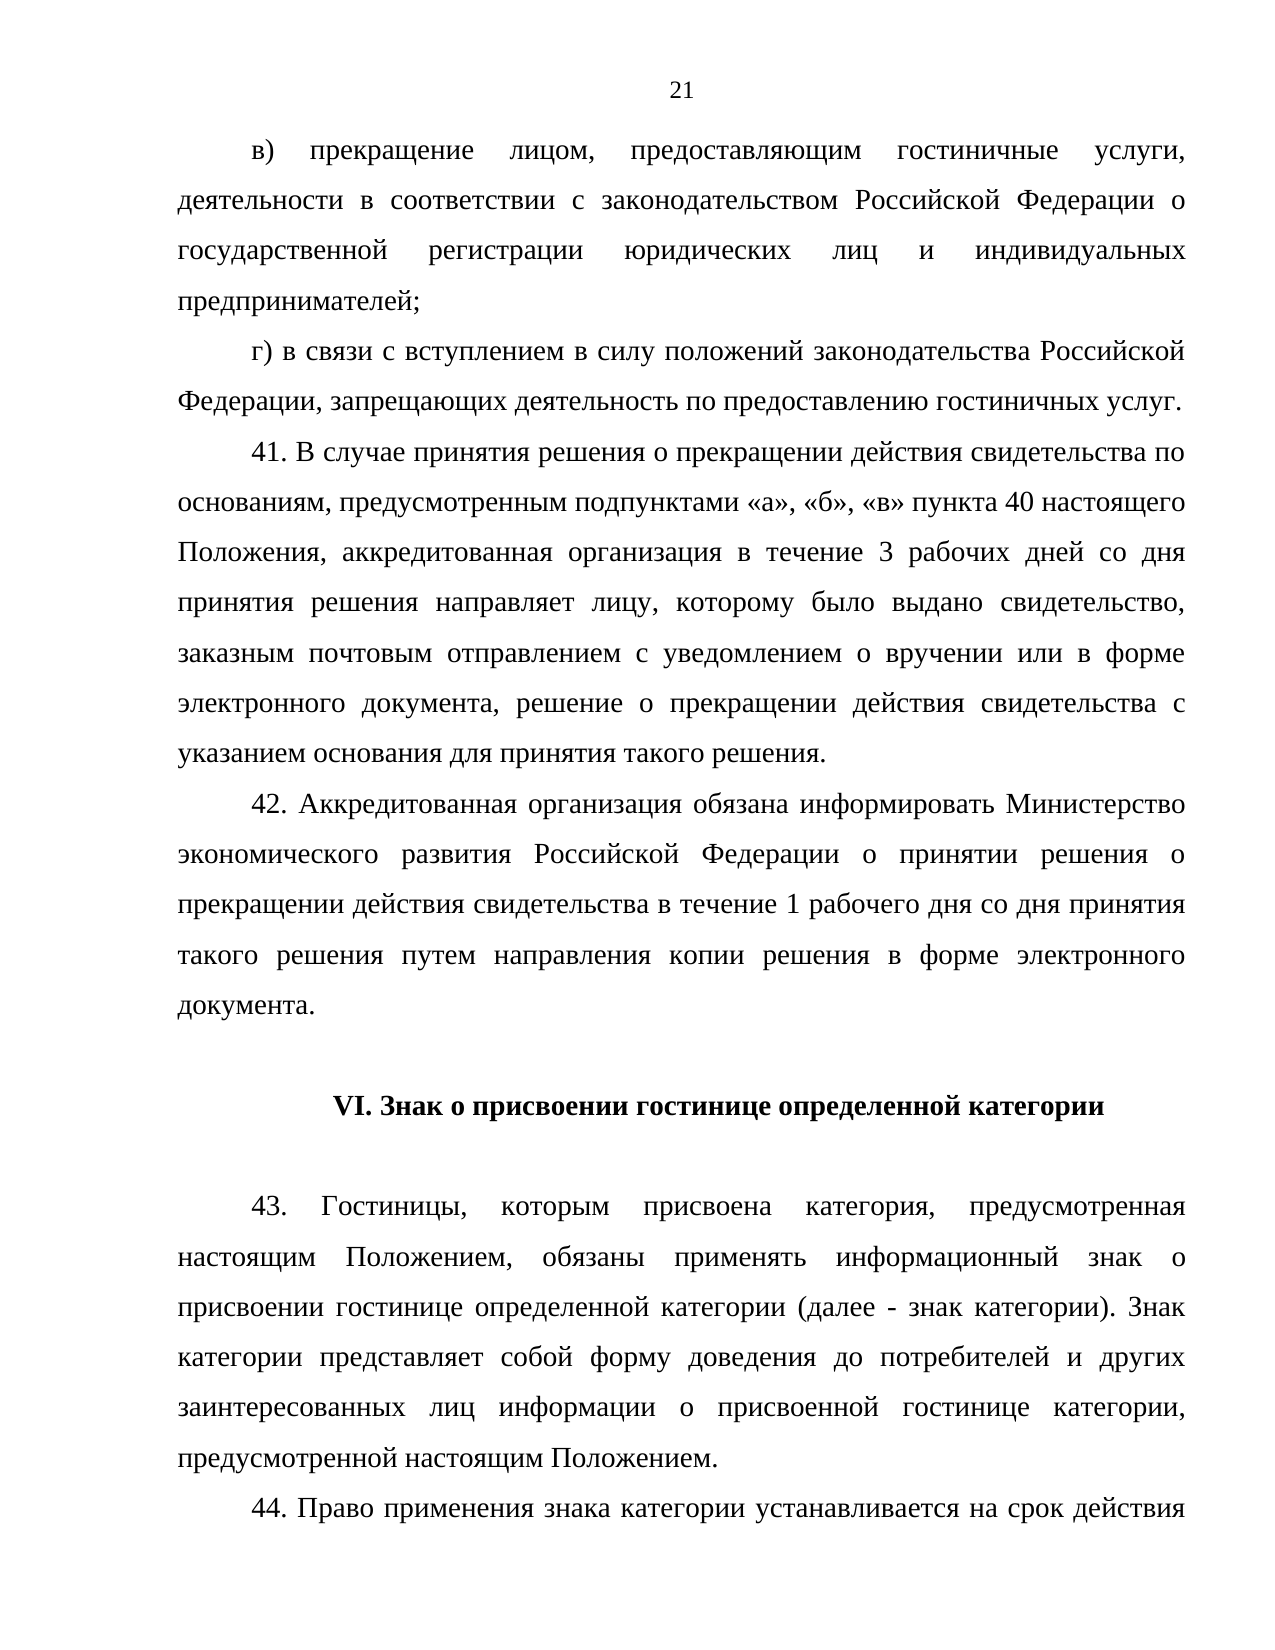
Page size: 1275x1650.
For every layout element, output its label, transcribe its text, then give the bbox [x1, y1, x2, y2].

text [177, 1490, 1186, 1524]
text 42. Аккредитованная организация обязана информировать Министерство экономического развития Российской Федерации о принятии решения о прекращении действия свидетельства в течение 1 рабочего дня со дня принятия такого решения путем направления копии решения в форме электронного документа. [177, 786, 1186, 1021]
text в) прекращение лицом, предоставляющим гостиничные услуги, деятельности в соответствии с законодательством Российской Федерации о государственной регистрации юридических лиц и индивидуальных предпринимателей; [177, 132, 1186, 316]
text 41. В случае принятия решения о прекращении действия свидетельства по основаниям, предусмотренным подпунктами «а», «б», «в» пункта 40 настоящего Положения, аккредитованная организация в течение 3 рабочих дней со дня принятия решения направляет лицу, которому было выдано свидетельство, заказным почтовым отправлением с уведомлением о вручении или в форме электронного документа, решение о прекращении действия свидетельства с указанием основания для принятия такого решения. [177, 434, 1186, 769]
text 43. Гостиницы, которым присвоена категория, предусмотренная настоящим Положением, обязаны применять информационный знак о присвоении гостинице определенной категории (далее - знак категории). Знак категории представляет собой форму доведения до потребителей и других заинтересованных лиц информации о присвоенной гостинице категории, предусмотренной настоящим Положением. [177, 1188, 1186, 1473]
title VI. Знак о присвоении гостинице определенной категории [177, 1088, 1186, 1121]
text г) в связи с вступлением в силу положений законодательства Российской Федерации, запрещающих деятельность по предоставлению гостиничных услуг. [177, 333, 1186, 417]
